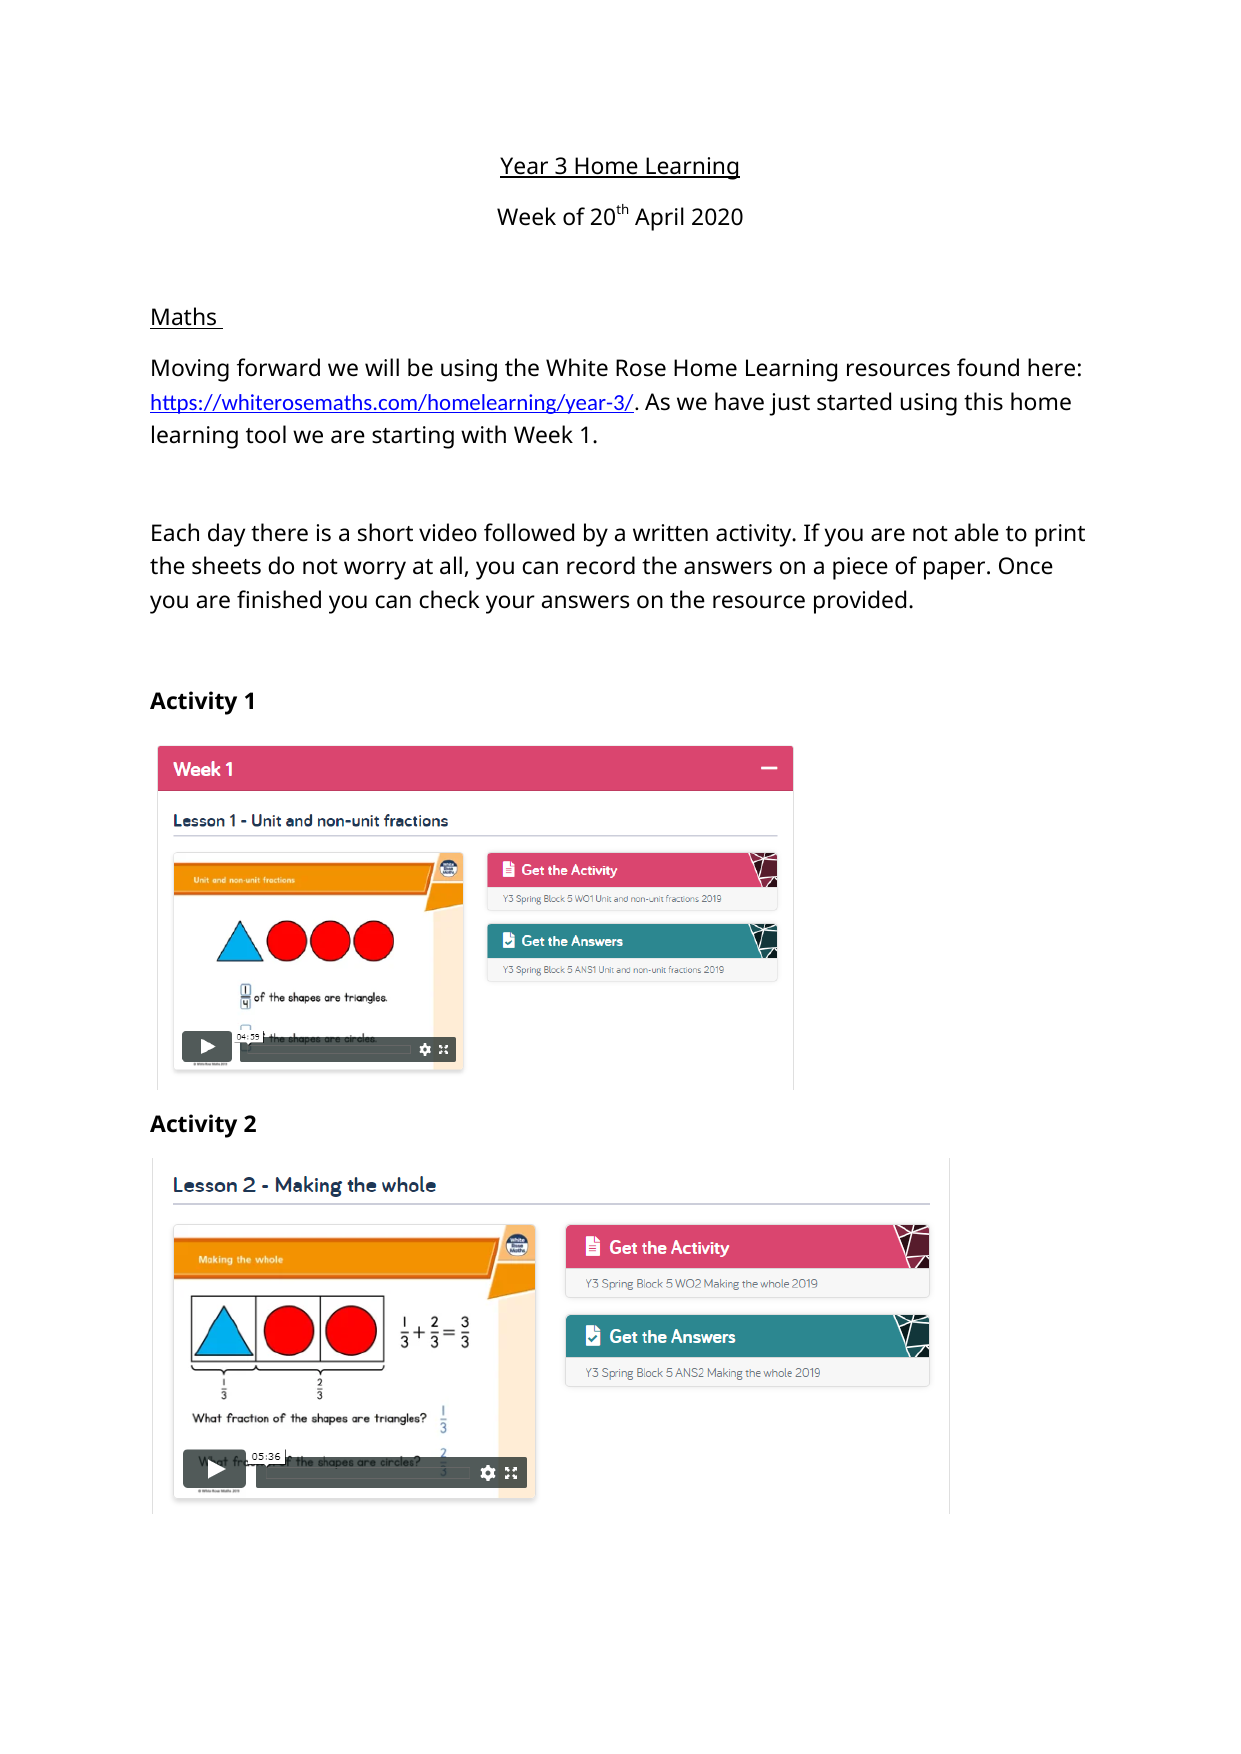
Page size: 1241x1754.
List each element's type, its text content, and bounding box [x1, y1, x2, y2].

text Each day there is a short video followed by a written activity. If you are not able to print the sheets do not worry at all, you can record the answers on a piece of paper. Once you are finished you can check your answers on the resource provided. [150, 516, 1090, 615]
picture [150, 735, 805, 1090]
text Activity 2 [150, 1108, 1090, 1140]
picture [150, 1158, 964, 1514]
text Week of 20th April 2020 [150, 200, 1090, 232]
text Activity 1 [150, 685, 1090, 716]
text Year 3 Home Learning [150, 150, 1090, 181]
text Moving forward we will be using the White Rose Home Learning resources found here: https://whiterosemaths.com/homelearning/year-3/. As we have just started using this home learning tool we are starting with Week 1. [150, 352, 1090, 450]
text Maths [150, 301, 1090, 332]
